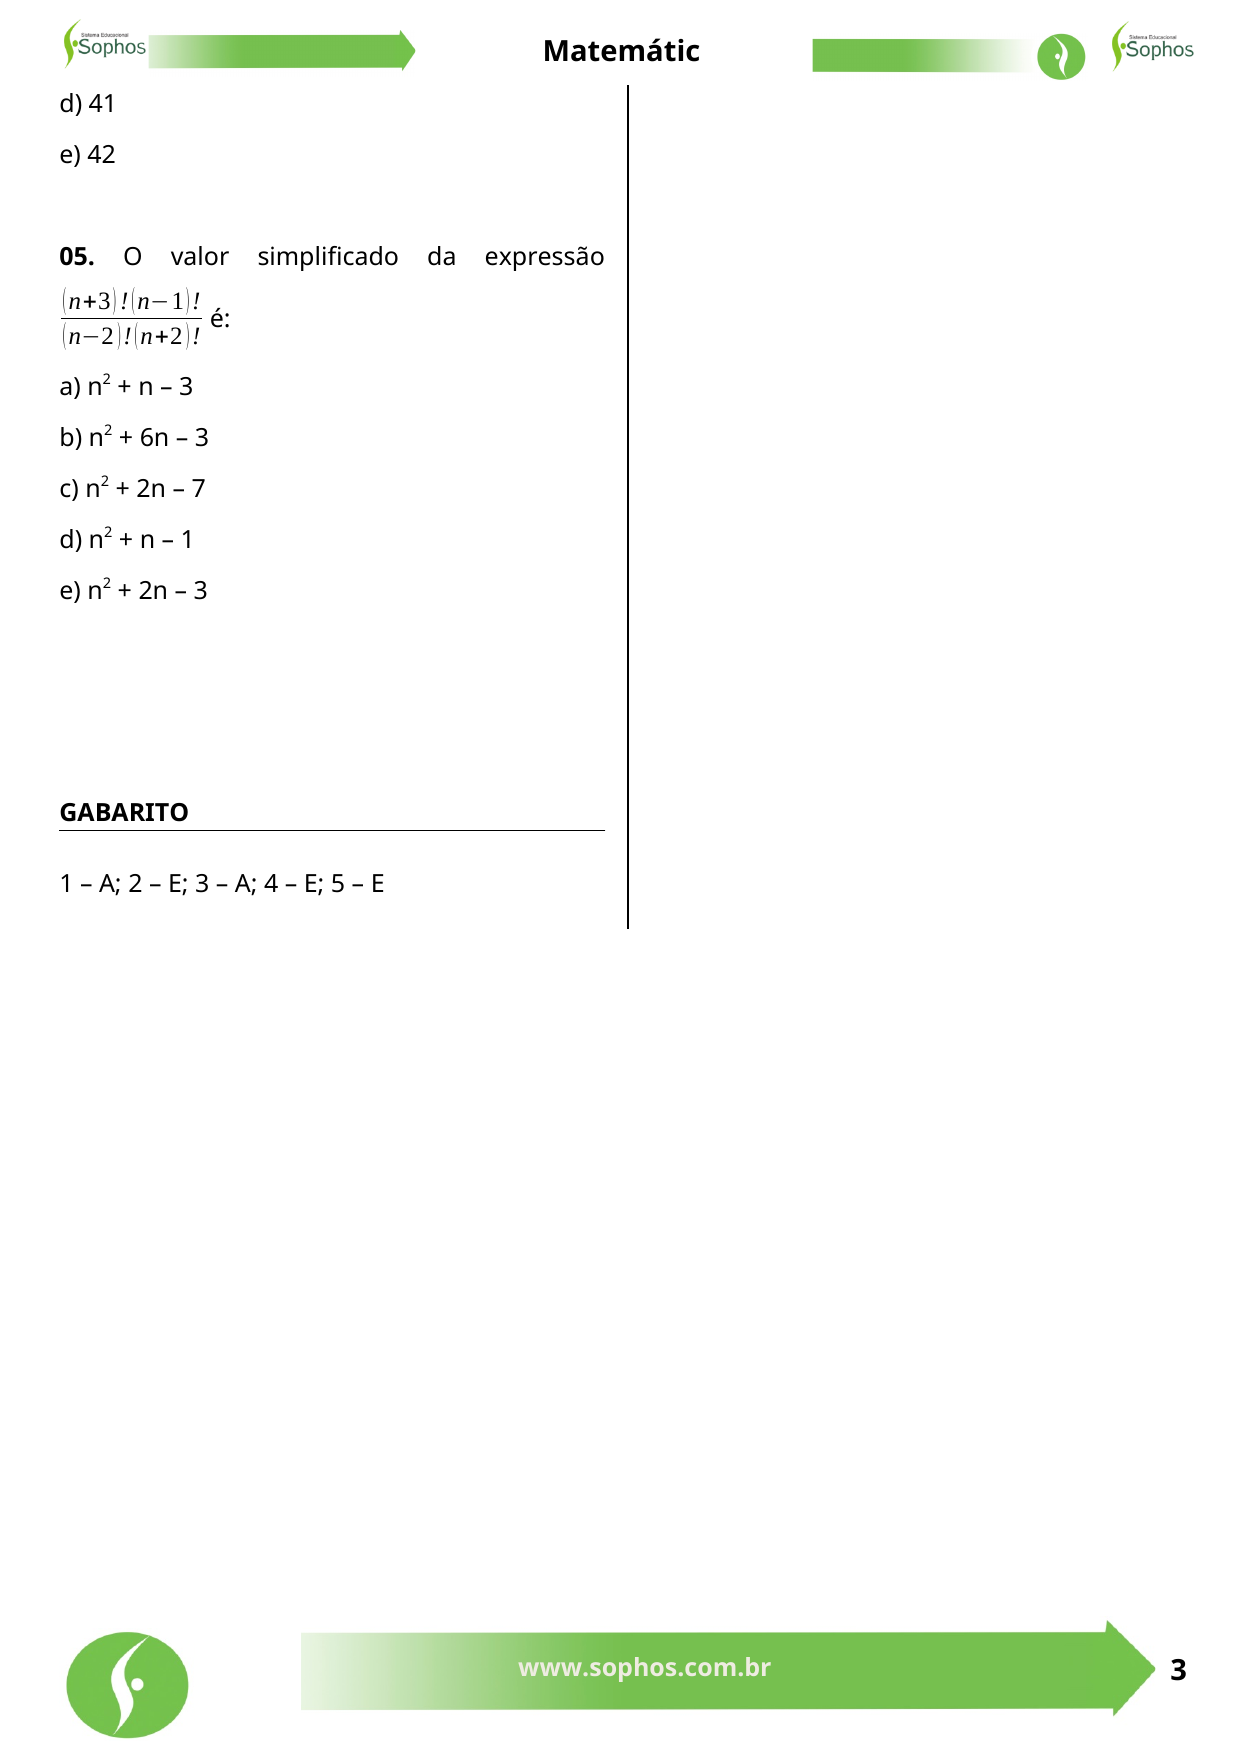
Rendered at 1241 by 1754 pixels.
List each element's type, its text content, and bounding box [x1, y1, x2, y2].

text d) n2 + n – 1 [59, 522, 605, 556]
text GABARITO [59, 794, 605, 830]
text 1 – A; 2 – E; 3 – A; 4 – E; 5 – E [59, 865, 605, 899]
picture [812, 33, 1088, 81]
picture [59, 1628, 195, 1741]
picture [1104, 21, 1196, 72]
text e) n2 + 2n – 3 [59, 573, 605, 607]
text 05. O valor simplificado da expressão é: [59, 238, 605, 352]
text c) n2 + 2n – 7 [59, 471, 605, 505]
text b) n2 + 6n – 3 [59, 420, 605, 454]
picture [56, 19, 416, 77]
text d) 41 [59, 85, 605, 119]
text a) n2 + n – 3 [59, 369, 605, 403]
picture [301, 1616, 1156, 1730]
text e) 42 [59, 136, 605, 170]
